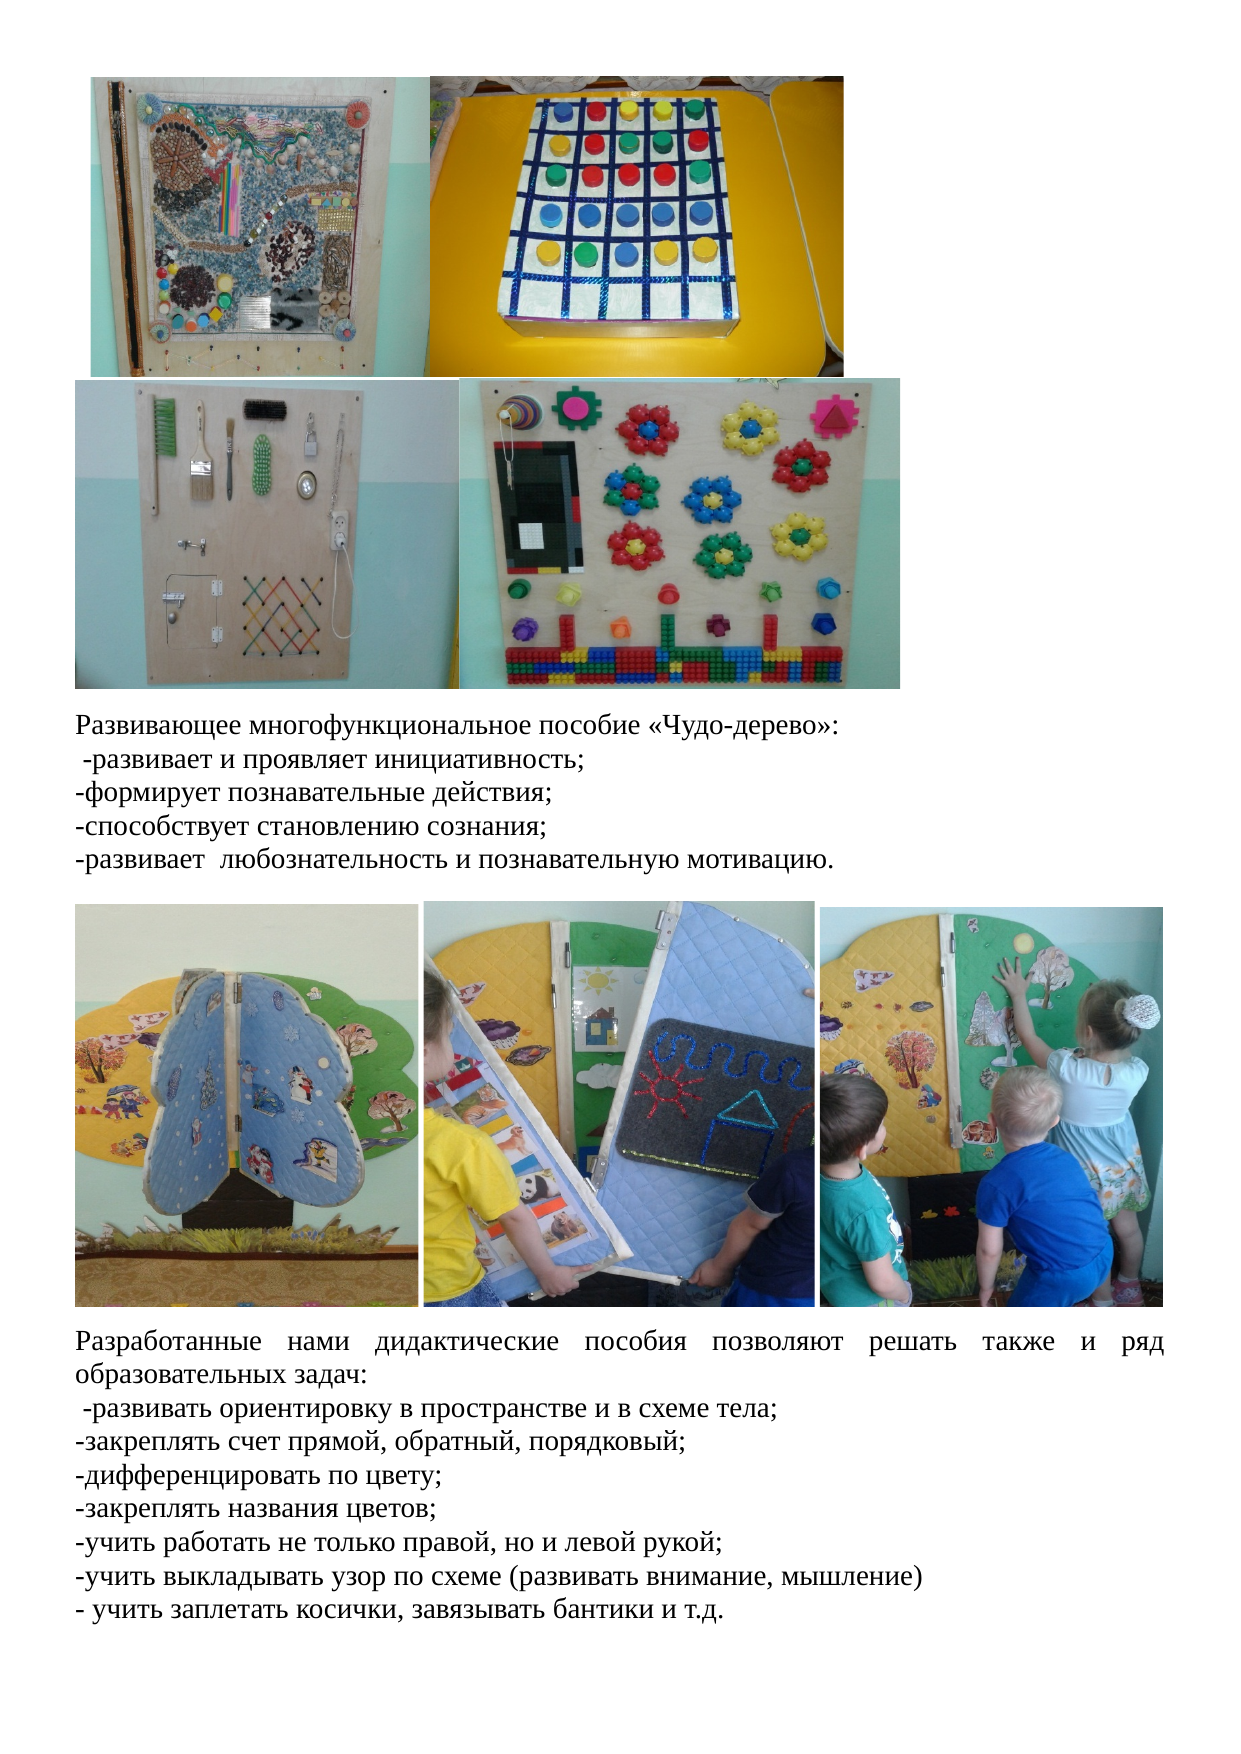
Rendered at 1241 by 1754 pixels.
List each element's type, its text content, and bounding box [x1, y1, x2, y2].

text -учить выкладывать узор по схеме (развивать внимание, мышление) [75, 1558, 1165, 1591]
text -закреплять названия цветов; [75, 1491, 1165, 1524]
text -дифференцировать по цвету; [75, 1457, 1165, 1491]
text -учить работать не только правой, но и левой рукой; [75, 1524, 1165, 1558]
picture [75, 378, 901, 689]
text -развивает любознательность и познавательную мотивацию. [75, 842, 1165, 875]
text -способствует становлению сознания; [75, 808, 1165, 842]
text -закреплять счет прямой, обратный, порядковый; [75, 1423, 1165, 1457]
text -формирует познавательные действия; [75, 774, 1165, 808]
picture [90, 76, 844, 377]
text Развивающее многофункциональное пособие «Чудо-дерево»: [75, 707, 1165, 741]
text -развивать ориентировку в пространстве и в схеме тела; [75, 1390, 1165, 1423]
picture [423, 901, 815, 1307]
text - учить заплетать косички, завязывать бантики и т.д. [75, 1591, 1165, 1625]
text Разработанные нами дидактические пособия позволяют решать также и ряд образовательных задач: [75, 1323, 1165, 1390]
picture [819, 907, 1163, 1307]
picture [75, 904, 419, 1307]
text -развивает и проявляет инициативность; [75, 741, 1165, 774]
